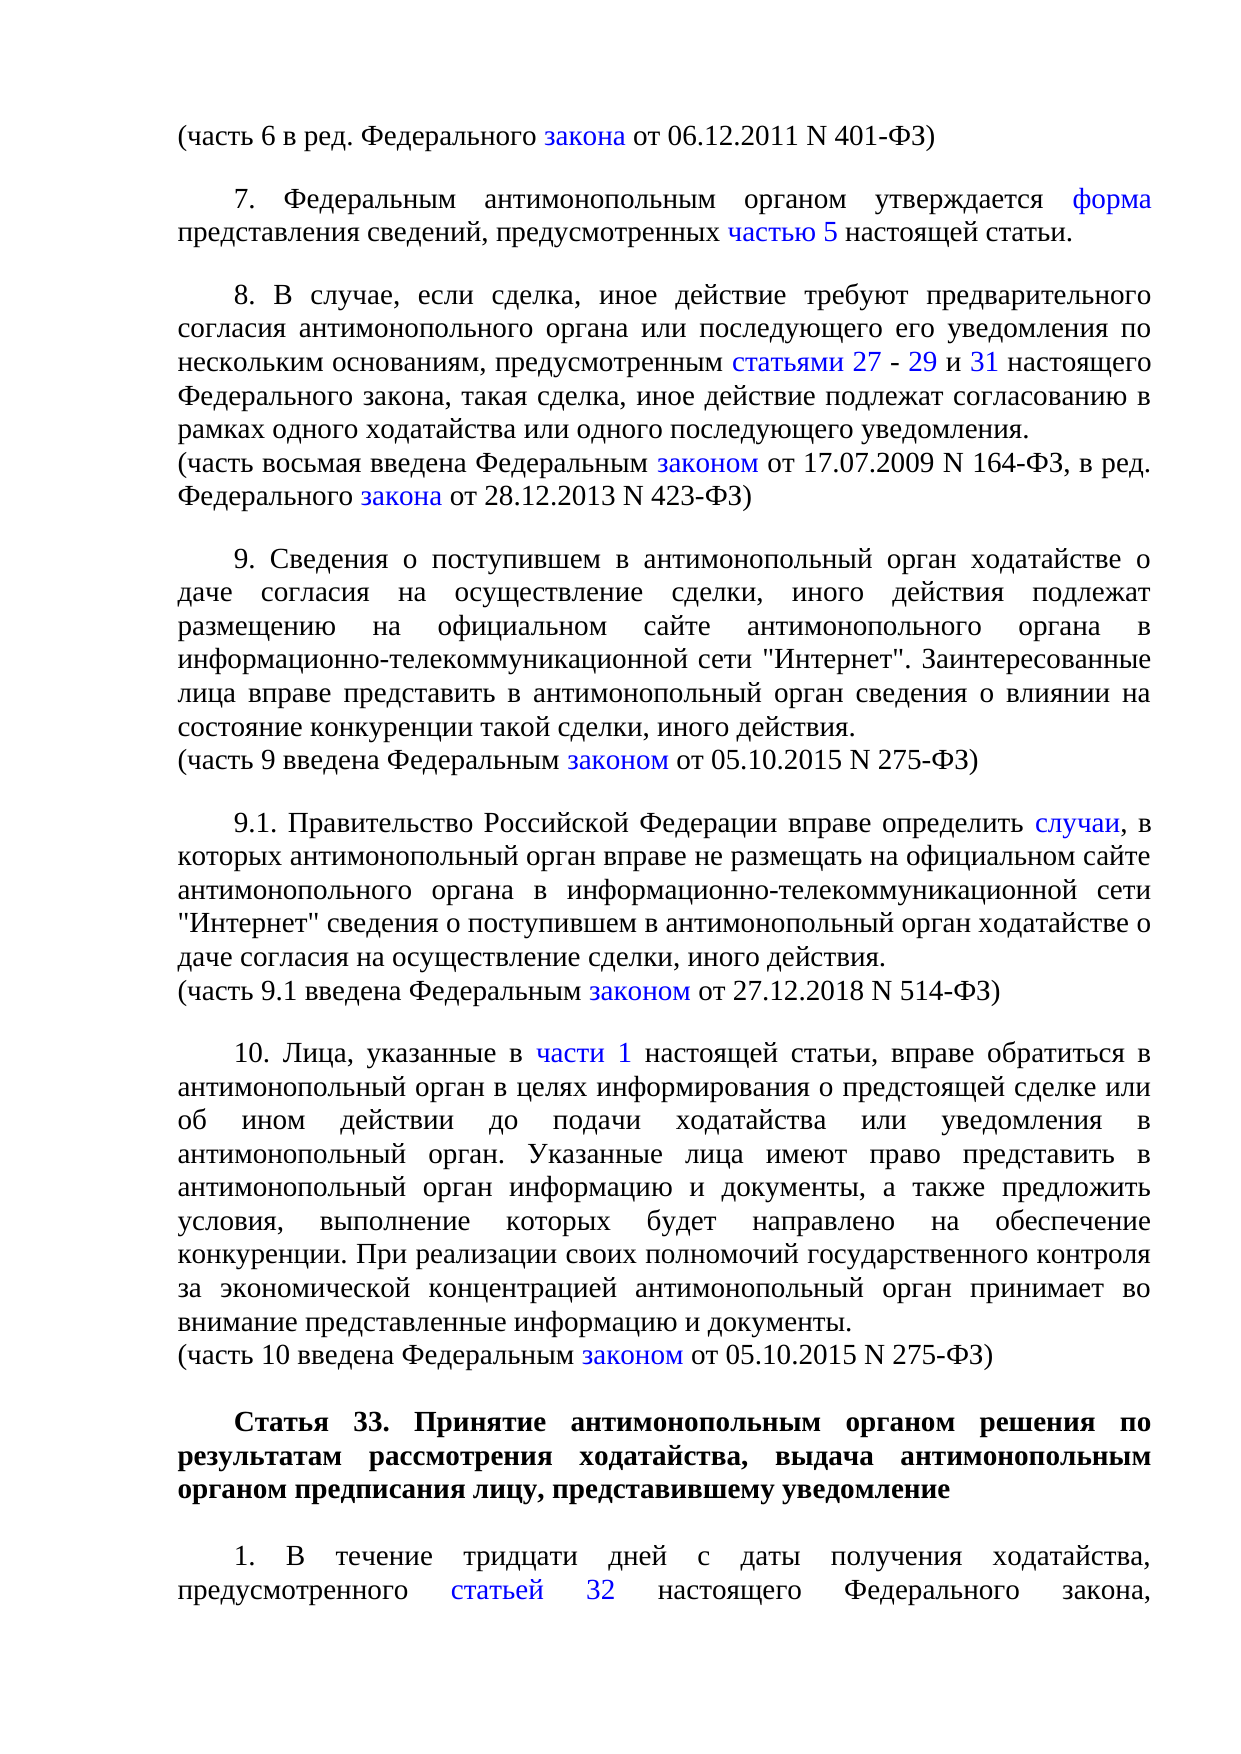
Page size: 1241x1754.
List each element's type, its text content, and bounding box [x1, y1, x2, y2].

text (часть 10 введена Федеральным законом от 05.10.2015 N 275-ФЗ) [177, 1337, 1152, 1371]
text (часть 9.1 введена Федеральным законом от 27.12.2018 N 514-ФЗ) [177, 973, 1152, 1006]
text (часть восьмая введена Федеральным законом от 17.07.2009 N 164-ФЗ, в ред. Федерального закона от 28.12.2013 N 423-ФЗ) [177, 445, 1152, 512]
title Статья 33. Принятие антимонопольным органом решения по результатам рассмотрения ходатайства, выдача антимонопольным органом предписания лицу, представившему уведомление [177, 1404, 1152, 1505]
text (часть 6 в ред. Федерального закона от 06.12.2011 N 401-ФЗ) [177, 118, 1152, 152]
text (часть 9 введена Федеральным законом от 05.10.2015 N 275-ФЗ) [177, 742, 1152, 776]
text 9. Сведения о поступившем в антимонопольный орган ходатайстве о даче согласия на осуществление сделки, иного действия подлежат размещению на официальном сайте антимонопольного органа в информационно-телекоммуникационной сети "Интернет". Заинтересованные лица вправе представить в антимонопольный орган сведения о влиянии на состояние конкуренции такой сделки, иного действия. [177, 541, 1152, 742]
text 9.1. Правительство Российской Федерации вправе определить случаи, в которых антимонопольный орган вправе не размещать на официальном сайте антимонопольного органа в информационно-телекоммуникационной сети "Интернет" сведения о поступившем в антимонопольный орган ходатайстве о даче согласия на осуществление сделки, иного действия. [177, 805, 1152, 973]
text 7. Федеральным антимонопольным органом утверждается форма представления сведений, предусмотренных частью 5 настоящей статьи. [177, 181, 1152, 248]
text 8. В случае, если сделка, иное действие требуют предварительного согласия антимонопольного органа или последующего его уведомления по нескольким основаниям, предусмотренным статьями 27 - 29 и 31 настоящего Федерального закона, такая сделка, иное действие подлежат согласованию в рамках одного ходатайства или одного последующего уведомления. [177, 277, 1152, 445]
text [177, 1538, 1152, 1606]
text 10. Лица, указанные в части 1 настоящей статьи, вправе обратиться в антимонопольный орган в целях информирования о предстоящей сделке или об ином действии до подачи ходатайства или уведомления в антимонопольный орган. Указанные лица имеют право представить в антимонопольный орган информацию и документы, а также предложить условия, выполнение которых будет направлено на обеспечение конкуренции. При реализации своих полномочий государственного контроля за экономической концентрацией антимонопольный орган принимает во внимание представленные информацию и документы. [177, 1035, 1152, 1337]
